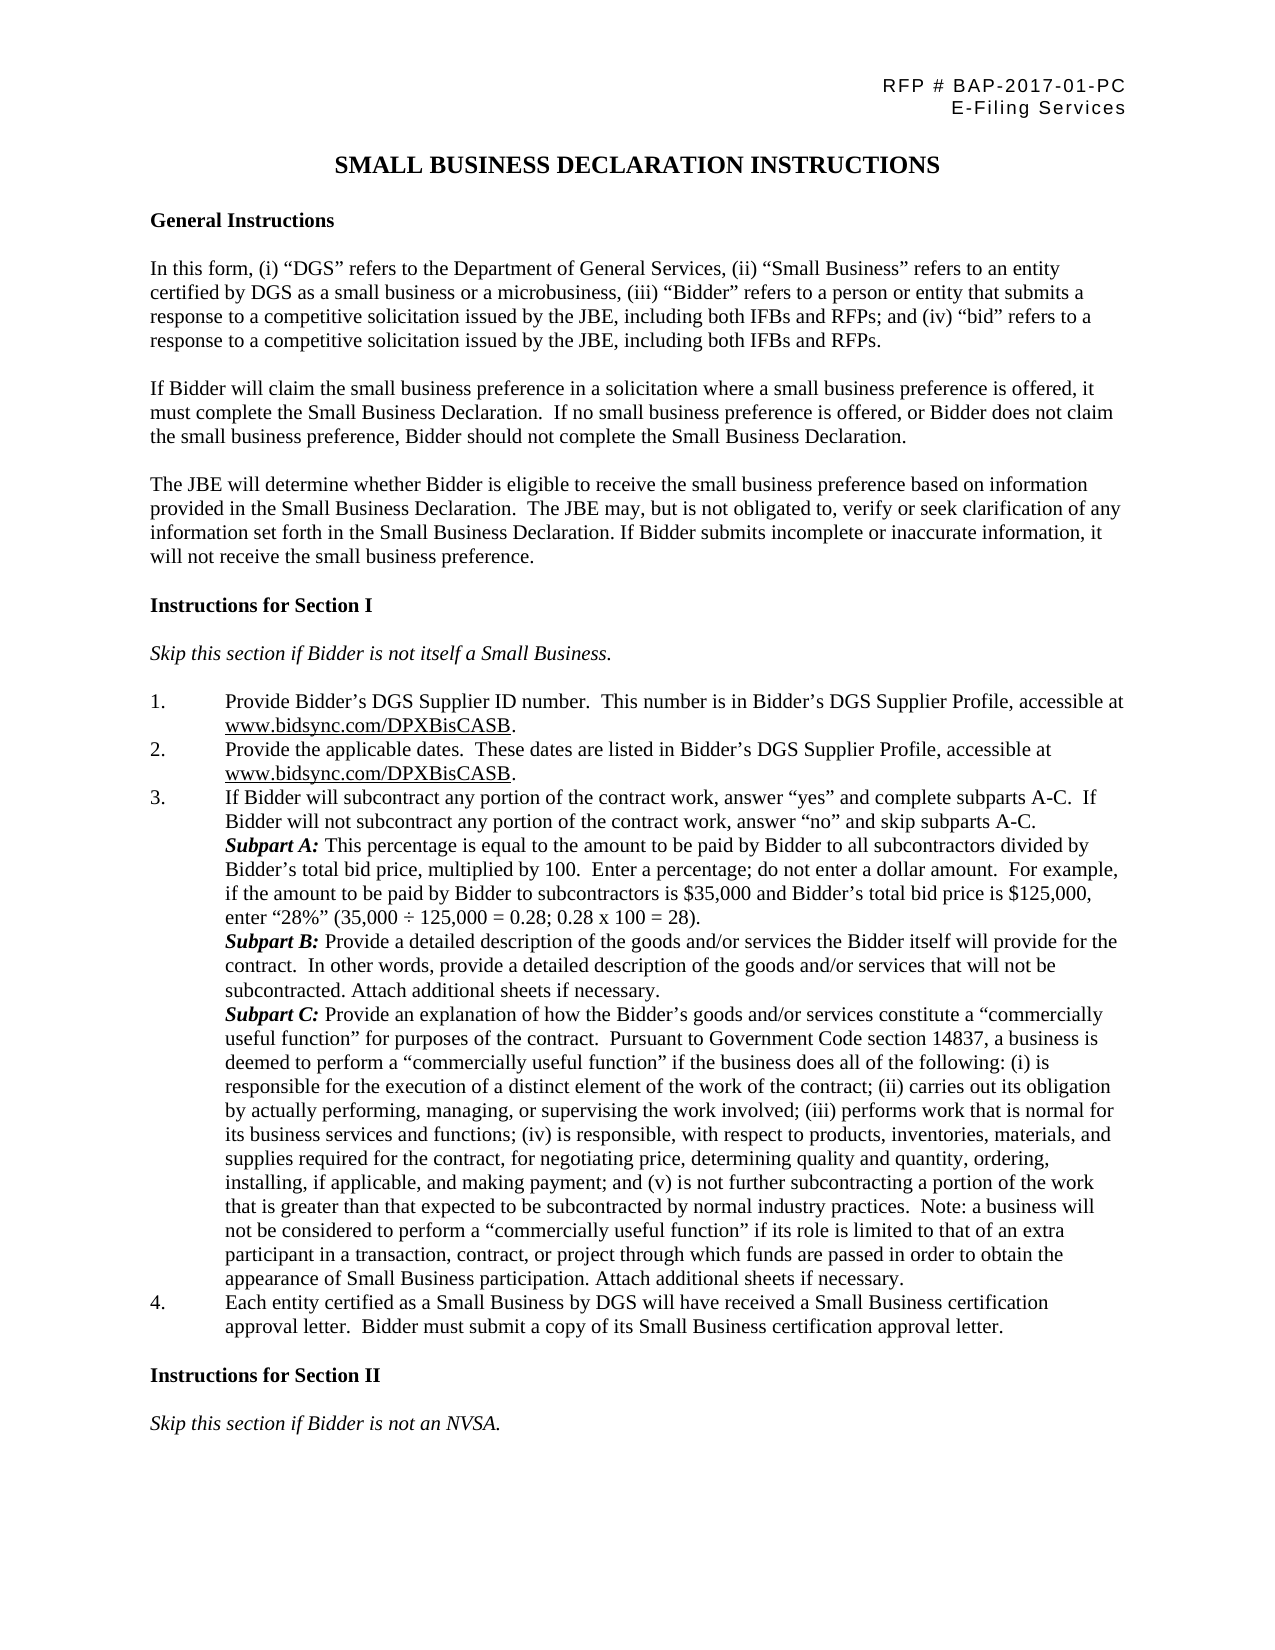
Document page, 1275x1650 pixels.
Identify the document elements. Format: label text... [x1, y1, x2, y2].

text The JBE will determine whether Bidder is eligible to receive the small business preference based on information provided in the Small Business Declaration. The JBE may, but is not obligated to, verify or seek clarification of any information set forth in the Small Business Declaration. If Bidder submits incomplete or inaccurate information, it will not receive the small business preference. [150, 472, 1125, 568]
text 4. Each entity certified as a Small Business by DGS will have received a Small Business certification approval letter. Bidder must submit a copy of its Small Business certification approval letter. [150, 1290, 1125, 1338]
text 2. Provide the applicable dates. These dates are listed in Bidder’s DGS Supplier Profile, accessible at www.bidsync.com/DPXBisCASB. [150, 737, 1125, 785]
text Skip this section if Bidder is not itself a Small Business. [150, 641, 1125, 665]
text In this form, (i) “DGS” refers to the Department of General Services, (ii) “Small Business” refers to an entity certified by DGS as a small business or a microbusiness, (iii) “Bidder” refers to a person or entity that submits a response to a competitive solicitation issued by the JBE, including both IFBs and RFPs; and (iv) “bid” refers to a response to a competitive solicitation issued by the JBE, including both IFBs and RFPs. [150, 256, 1125, 352]
text 3. If Bidder will subcontract any portion of the contract work, answer “yes” and complete subparts A-C. If Bidder will not subcontract any portion of the contract work, answer “no” and skip subparts A-C. [150, 785, 1125, 833]
text If Bidder will claim the small business preference in a solicitation where a small business preference is offered, it must complete the Small Business Declaration. If no small business preference is offered, or Bidder does not claim the small business preference, Bidder should not complete the Small Business Declaration. [150, 376, 1125, 448]
text SMALL BUSINESS Declaration Instructions [150, 150, 1125, 179]
text Skip this section if Bidder is not an NVSA. [150, 1411, 1125, 1435]
text Instructions for Section II [150, 1362, 1125, 1387]
text Subpart A: This percentage is equal to the amount to be paid by Bidder to all subcontractors divided by Bidder’s total bid price, multiplied by 100. Enter a percentage; do not enter a dollar amount. For example, if the amount to be paid by Bidder to subcontractors is $35,000 and Bidder’s total bid price is $125,000, enter “28%” (35,000 ÷ 125,000 = 0.28; 0.28 x 100 = 28). [150, 833, 1125, 929]
text Subpart C: Provide an explanation of how the Bidder’s goods and/or services constitute a “commercially useful function” for purposes of the contract. Pursuant to Government Code section 14837, a business is deemed to perform a “commercially useful function” if the business does all of the following: (i) is responsible for the execution of a distinct element of the work of the contract; (ii) carries out its obligation by actually performing, managing, or supervising the work involved; (iii) performs work that is normal for its business services and functions; (iv) is responsible, with respect to products, inventories, materials, and supplies required for the contract, for negotiating price, determining quality and quantity, ordering, installing, if applicable, and making payment; and (v) is not further subcontracting a portion of the work that is greater than that expected to be subcontracted by normal industry practices. Note: a business will not be considered to perform a “commercially useful function” if its role is limited to that of an extra participant in a transaction, contract, or project through which funds are passed in order to obtain the appearance of Small Business participation. Attach additional sheets if necessary. [150, 1002, 1125, 1290]
text 1. Provide Bidder’s DGS Supplier ID number. This number is in Bidder’s DGS Supplier Profile, accessible at www.bidsync.com/DPXBisCASB. [150, 689, 1125, 737]
text General Instructions [150, 207, 1125, 232]
text Subpart B: Provide a detailed description of the goods and/or services the Bidder itself will provide for the contract. In other words, provide a detailed description of the goods and/or services that will not be subcontracted. Attach additional sheets if necessary. [150, 929, 1125, 1002]
text Instructions for Section I [150, 592, 1125, 617]
